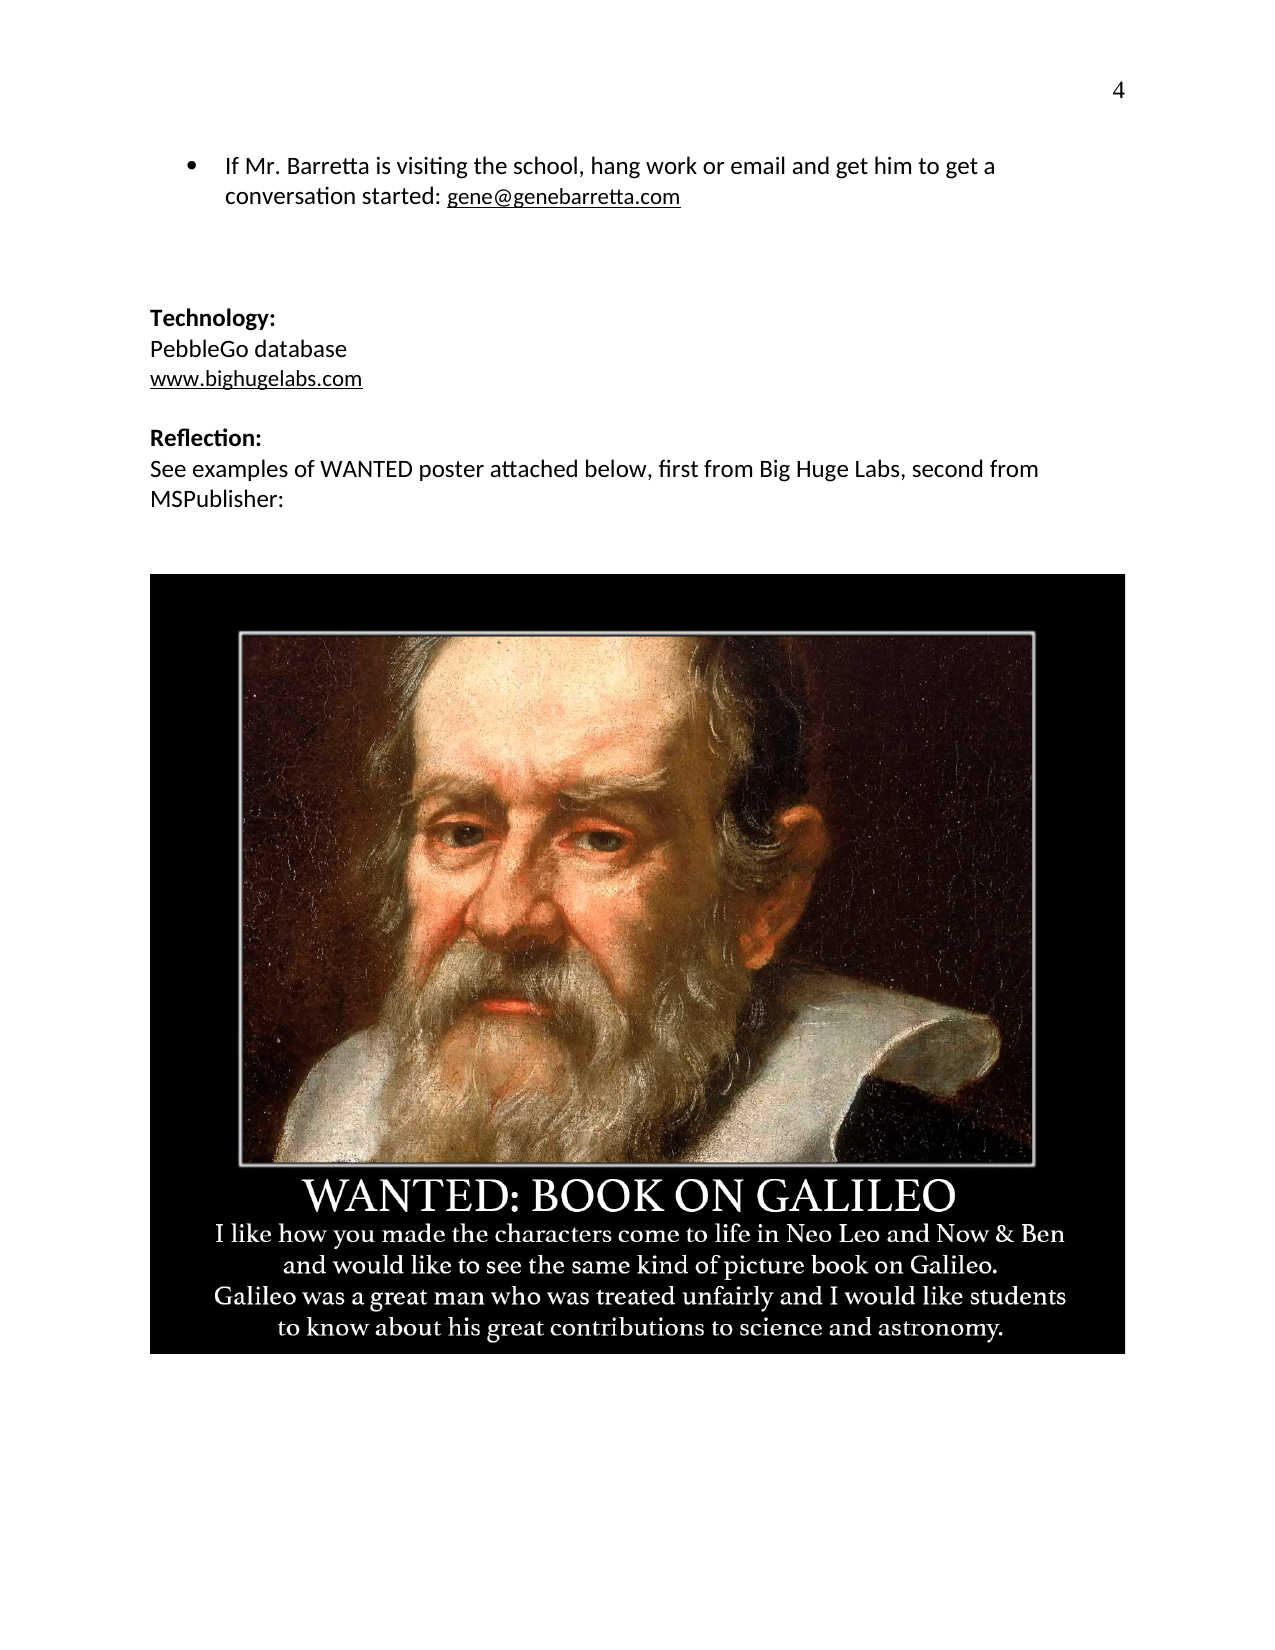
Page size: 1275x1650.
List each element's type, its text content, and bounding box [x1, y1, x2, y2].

text Reflection: [150, 422, 1125, 453]
picture [150, 574, 1125, 1354]
text Technology: [150, 303, 1125, 333]
text www.bighugelabs.com [150, 364, 1125, 392]
text See examples of WANTED poster attached below, first from Big Huge Labs, second from MSPublisher: [150, 453, 1125, 514]
text PebbleGo database [150, 333, 1125, 364]
list If Mr. Barretta is visiting the school, hang work or email and get him to get a conversation started: gene@genebarretta.com [187, 150, 1125, 211]
